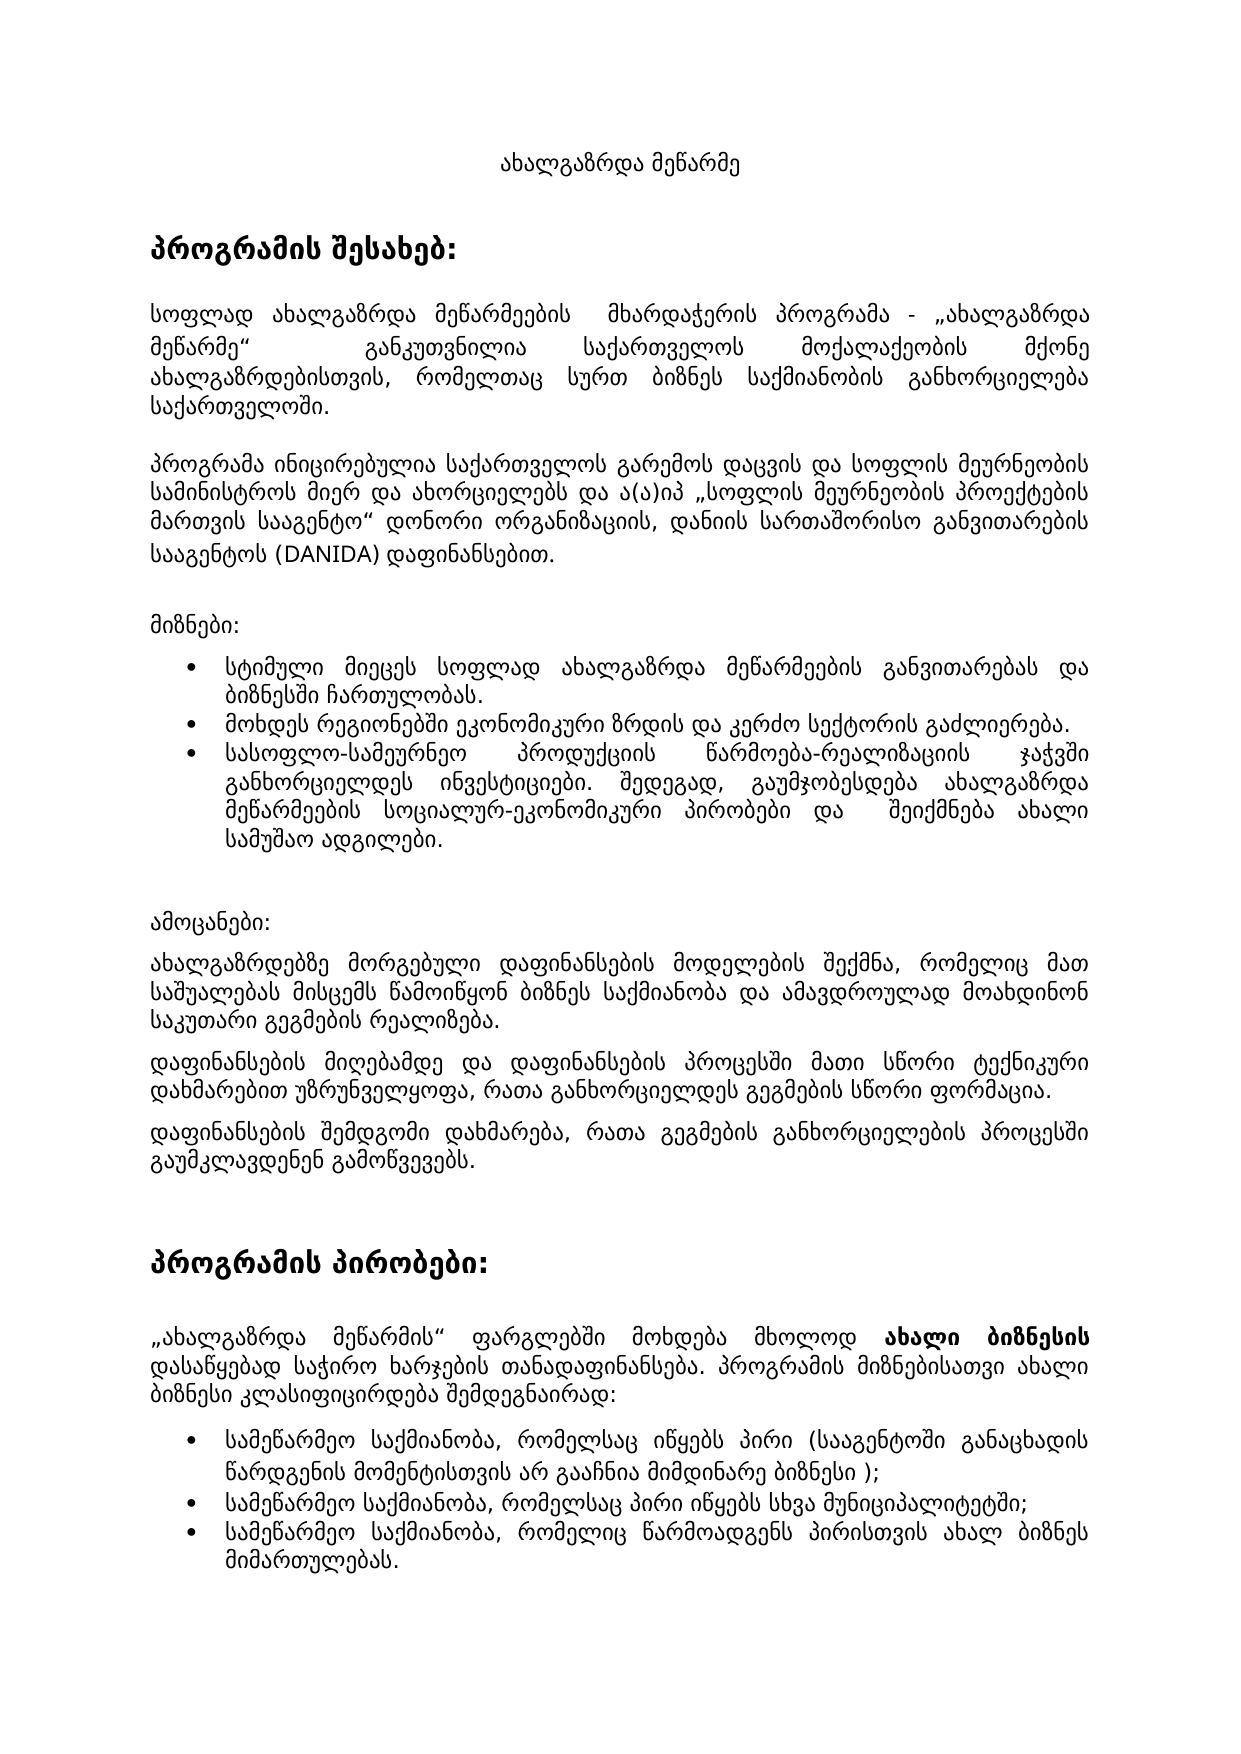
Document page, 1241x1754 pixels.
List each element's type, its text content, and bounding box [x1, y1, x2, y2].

text დაფინანსების მიღებამდე და დაფინანსების პროცესში მათი სწორი ტექნიკური დახმარებით უზრუნველყოფა, რათა განხორციელდეს გეგმების სწორი ფორმაცია. [150, 1049, 1090, 1104]
list სტიმული მიეცეს სოფლად ახალგაზრდა მეწარმეების განვითარებას და ბიზნესში ჩართულობას. [187, 654, 1090, 709]
list სამეწარმეო საქმიანობა, რომელსაც იწყებს პირი (სააგენტოში განაცხადის წარდგენის მომენტისთვის არ გააჩნია მიმდინარე ბიზნესი ); [187, 1427, 1090, 1487]
text მიზნები: [150, 612, 1090, 639]
text „ახალგაზრდა მეწარმის“ ფარგლებში მოხდება მხოლოდ ახალი ბიზნესის დასაწყებად საჭირო ხარჯების თანადაფინანსება. პროგრამის მიზნებისათვი ახალი ბიზნესი კლასიფიცირდება შემდეგნაირად: [150, 1324, 1090, 1408]
text ახალგაზრდა მეწარმე [150, 150, 1090, 177]
list სასოფლო-სამეურნეო პროდუქციის წარმოება-რეალიზაციის ჯაჭვში განხორციელდეს ინვესტიციები. შედეგად, გაუმჯობესდება ახალგაზრდა მეწარმეების სოციალურ-ეკონომიკური პირობები და შეიქმნება ახალი სამუშაო ადგილები. [187, 740, 1090, 853]
list პროგრამის პირობები: [150, 1246, 1090, 1280]
list სამეწარმეო საქმიანობა, რომელსაც პირი იწყებს სხვა მუნიციპალიტეტში; [187, 1490, 1090, 1517]
list პროგრამა ინიცირებულია საქართველოს გარემოს დაცვის და სოფლის მეურნეობის სამინისტროს მიერ და ახორციელებს და ა(ა)იპ „სოფლის მეურნეობის პროექტების მართვის სააგენტო“ დონორი ორგანიზაციის, დანიის სართაშორისო განვითარების სააგენტოს (DANIDA) დაფინანსებით. [150, 451, 1090, 569]
list მოხდეს რეგიონებში ეკონომიკური ზრდის და კერძო სექტორის გაძლიერება. [187, 711, 1090, 738]
text ახალგაზრდებზე მორგებული დაფინანსების მოდელების შექმნა, რომელიც მათ საშუალებას მისცემს წამოიწყონ ბიზნეს საქმიანობა და ამავდროულად მოახდინონ საკუთარი გეგმების რეალიზება. [150, 950, 1090, 1034]
text ამოცანები: [150, 909, 1090, 935]
list პროგრამის შესახებ: [150, 232, 1090, 266]
list სამეწარმეო საქმიანობა, რომელიც წარმოადგენს პირისთვის ახალ ბიზნეს მიმართულებას. [187, 1519, 1090, 1574]
text დაფინანსების შემდგომი დახმარება, რათა გეგმების განხორციელების პროცესში გაუმკლავდენენ გამოწვევებს. [150, 1119, 1090, 1174]
list სოფლად ახალგაზრდა მეწარმეების მხარდაჭერის პროგრამა - „ახალგაზრდა მეწარმე“ განკუთვნილია საქართველოს მოქალაქეობის მქონე ახალგაზრდებისთვის, რომელთაც სურთ ბიზნეს საქმიანობის განხორციელება საქართველოში. [150, 297, 1090, 420]
